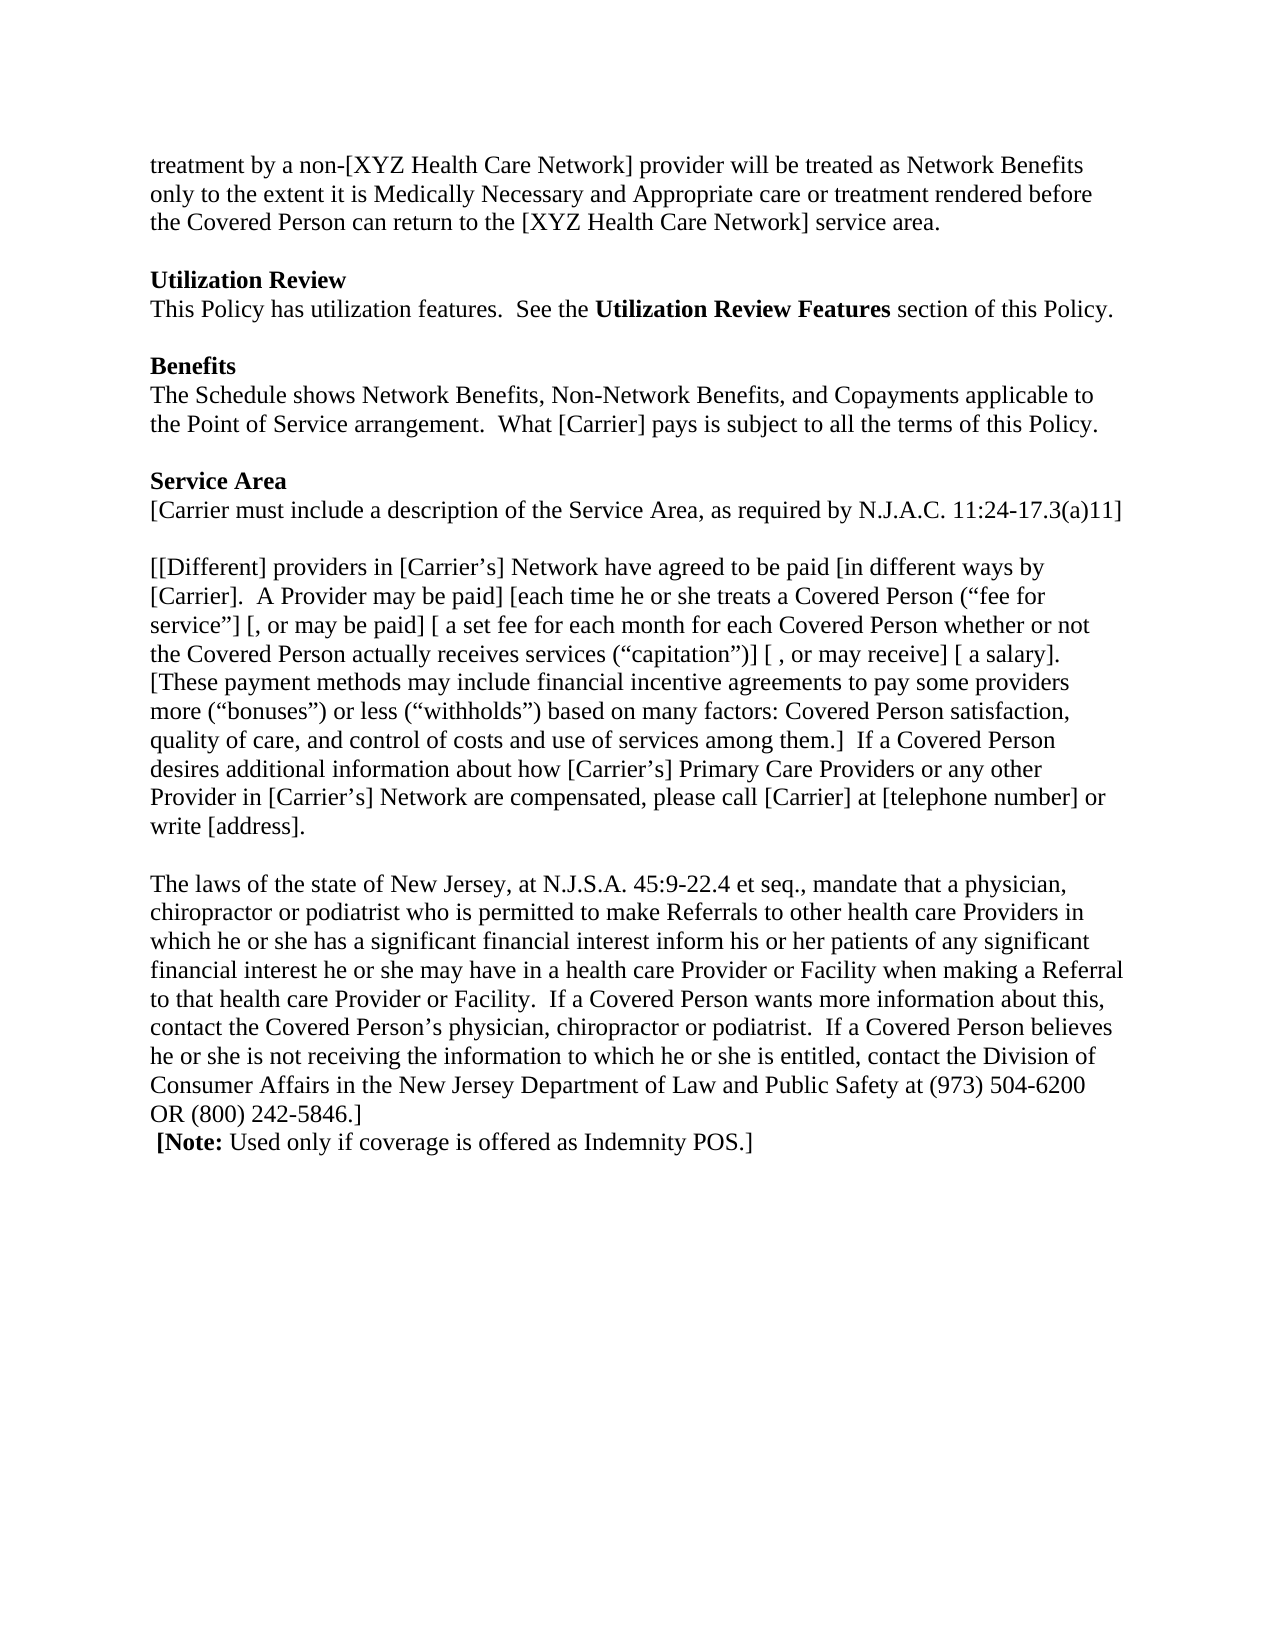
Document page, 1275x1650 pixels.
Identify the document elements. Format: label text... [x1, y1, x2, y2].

text The Schedule shows Network Benefits, Non-Network Benefits, and Copayments applicable to the Point of Service arrangement. What [Carrier] pays is subject to all the terms of this Policy. [150, 380, 1125, 437]
text [Carrier must include a description of the Service Area, as required by N.J.A.C. 11:24-17.3(a)11] [150, 495, 1125, 524]
text Utilization Review [150, 265, 1125, 294]
text This Policy has utilization features. See the Utilization Review Features section of this Policy. [150, 294, 1125, 322]
text [[Different] providers in [Carrier’s] Network have agreed to be paid [in different ways by [Carrier]. A Provider may be paid] [each time he or she treats a Covered Person (“fee for service”] [, or may be paid] [ a set fee for each month for each Covered Person whether or not the Covered Person actually receives services (“capitation”)] [ , or may receive] [ a salary]. [These payment methods may include financial incentive agreements to pay some providers more (“bonuses”) or less (“withholds”) based on many factors: Covered Person satisfaction, quality of care, and control of costs and use of services among them.] If a Covered Person desires additional information about how [Carrier’s] Primary Care Providers or any other Provider in [Carrier’s] Network are compensated, please call [Carrier] at [telephone number] or write [address]. [150, 552, 1125, 840]
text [150, 150, 1125, 236]
text The laws of the state of New Jersey, at N.J.S.A. 45:9-22.4 et seq., mandate that a physician, chiropractor or podiatrist who is permitted to make Referrals to other health care Providers in which he or she has a significant financial interest inform his or her patients of any significant financial interest he or she may have in a health care Provider or Facility when making a Referral to that health care Provider or Facility. If a Covered Person wants more information about this, contact the Covered Person’s physician, chiropractor or podiatrist. If a Covered Person believes he or she is not receiving the information to which he or she is entitled, contact the Division of Consumer Affairs in the New Jersey Department of Law and Public Safety at (973) 504-6200 OR (800) 242-5846.] [150, 869, 1125, 1127]
text [Note: Used only if coverage is offered as Indemnity POS.] [150, 1127, 1125, 1156]
text Service Area [150, 466, 1125, 495]
text Benefits [150, 351, 1125, 380]
